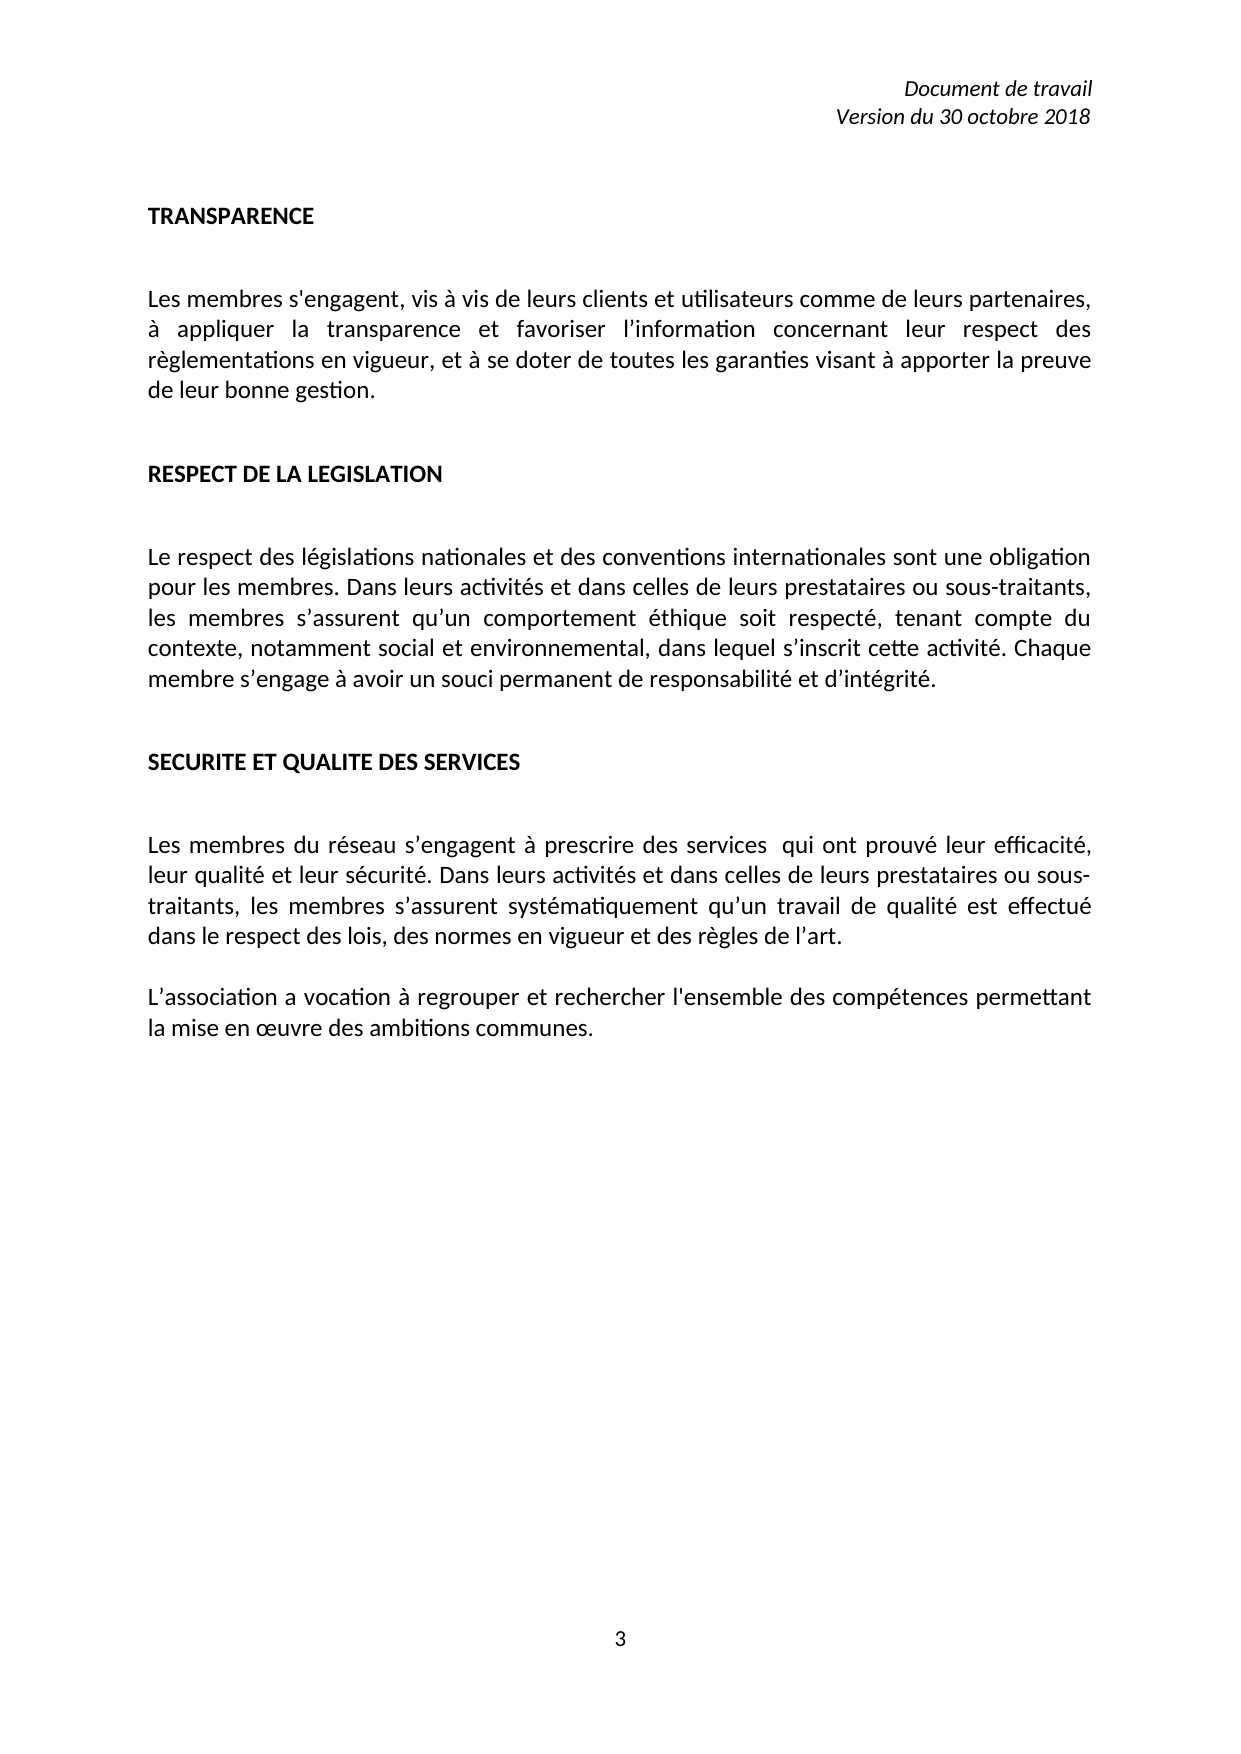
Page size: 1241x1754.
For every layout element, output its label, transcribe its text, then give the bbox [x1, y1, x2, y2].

text SECURITE ET QUALITE DES SERVICES [148, 724, 1093, 776]
text Les membres s'engagent, vis à vis de leurs clients et utilisateurs comme de leurs partenaires, à appliquer la transparence et favoriser l’information concernant leur respect des règlementations en vigueur, et à se doter de toutes les garanties visant à apporter la preuve de leur bonne gestion. [148, 283, 1093, 405]
text Le respect des législations nationales et des conventions internationales sont une obligation pour les membres. Dans leurs activités et dans celles de leurs prestataires ou sous-traitants, les membres s’assurent qu’un comportement éthique soit respecté, tenant compte du contexte, notamment social et environnemental, dans lequel s’inscrit cette activité. Chaque membre s’engage à avoir un souci permanent de responsabilité et d’intégrité. [148, 541, 1093, 693]
text Les membres du réseau s’engagent à prescrire des services qui ont prouvé leur efficacité, leur qualité et leur sécurité. Dans leurs activités et dans celles de leurs prestataires ou sous-traitants, les membres s’assurent systématiquement qu’un travail de qualité est effectué dans le respect des lois, des normes en vigueur et des règles de l’art. [148, 829, 1093, 951]
text TRANSPARENCE [148, 178, 1093, 231]
text RESPECT DE LA LEGISLATION [148, 436, 1093, 488]
text L’association a vocation à regrouper et rechercher l'ensemble des compétences permettant la mise en œuvre des ambitions communes. [148, 981, 1093, 1042]
